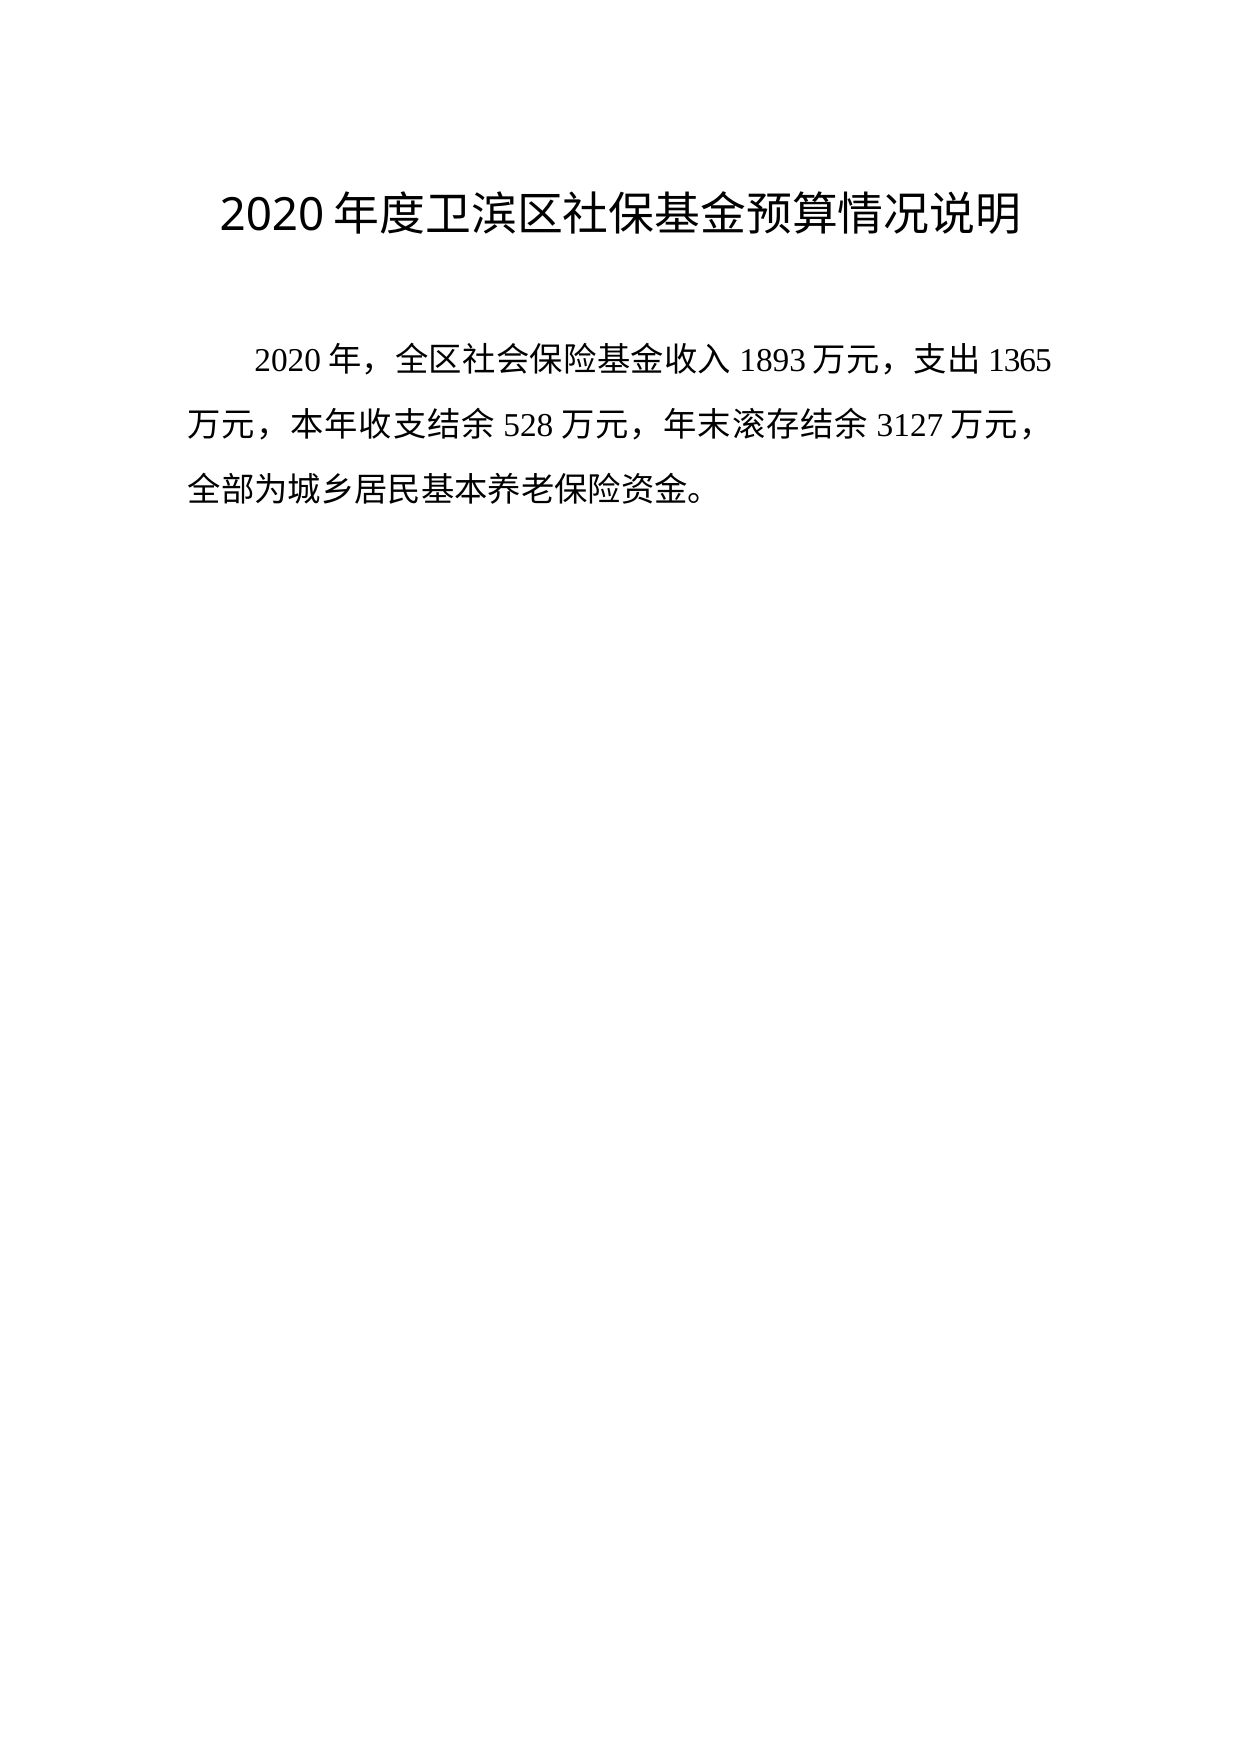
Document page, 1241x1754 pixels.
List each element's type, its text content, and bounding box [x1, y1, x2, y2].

text 2020年度卫滨区社保基金预算情况说明 [187, 162, 1053, 259]
text 2020年，全区社会保险基金收入1893万元，支出1365万元，本年收支结余528万元，年末滚存结余3127万元，全部为城乡居民基本养老保险资金。 [187, 324, 1053, 519]
